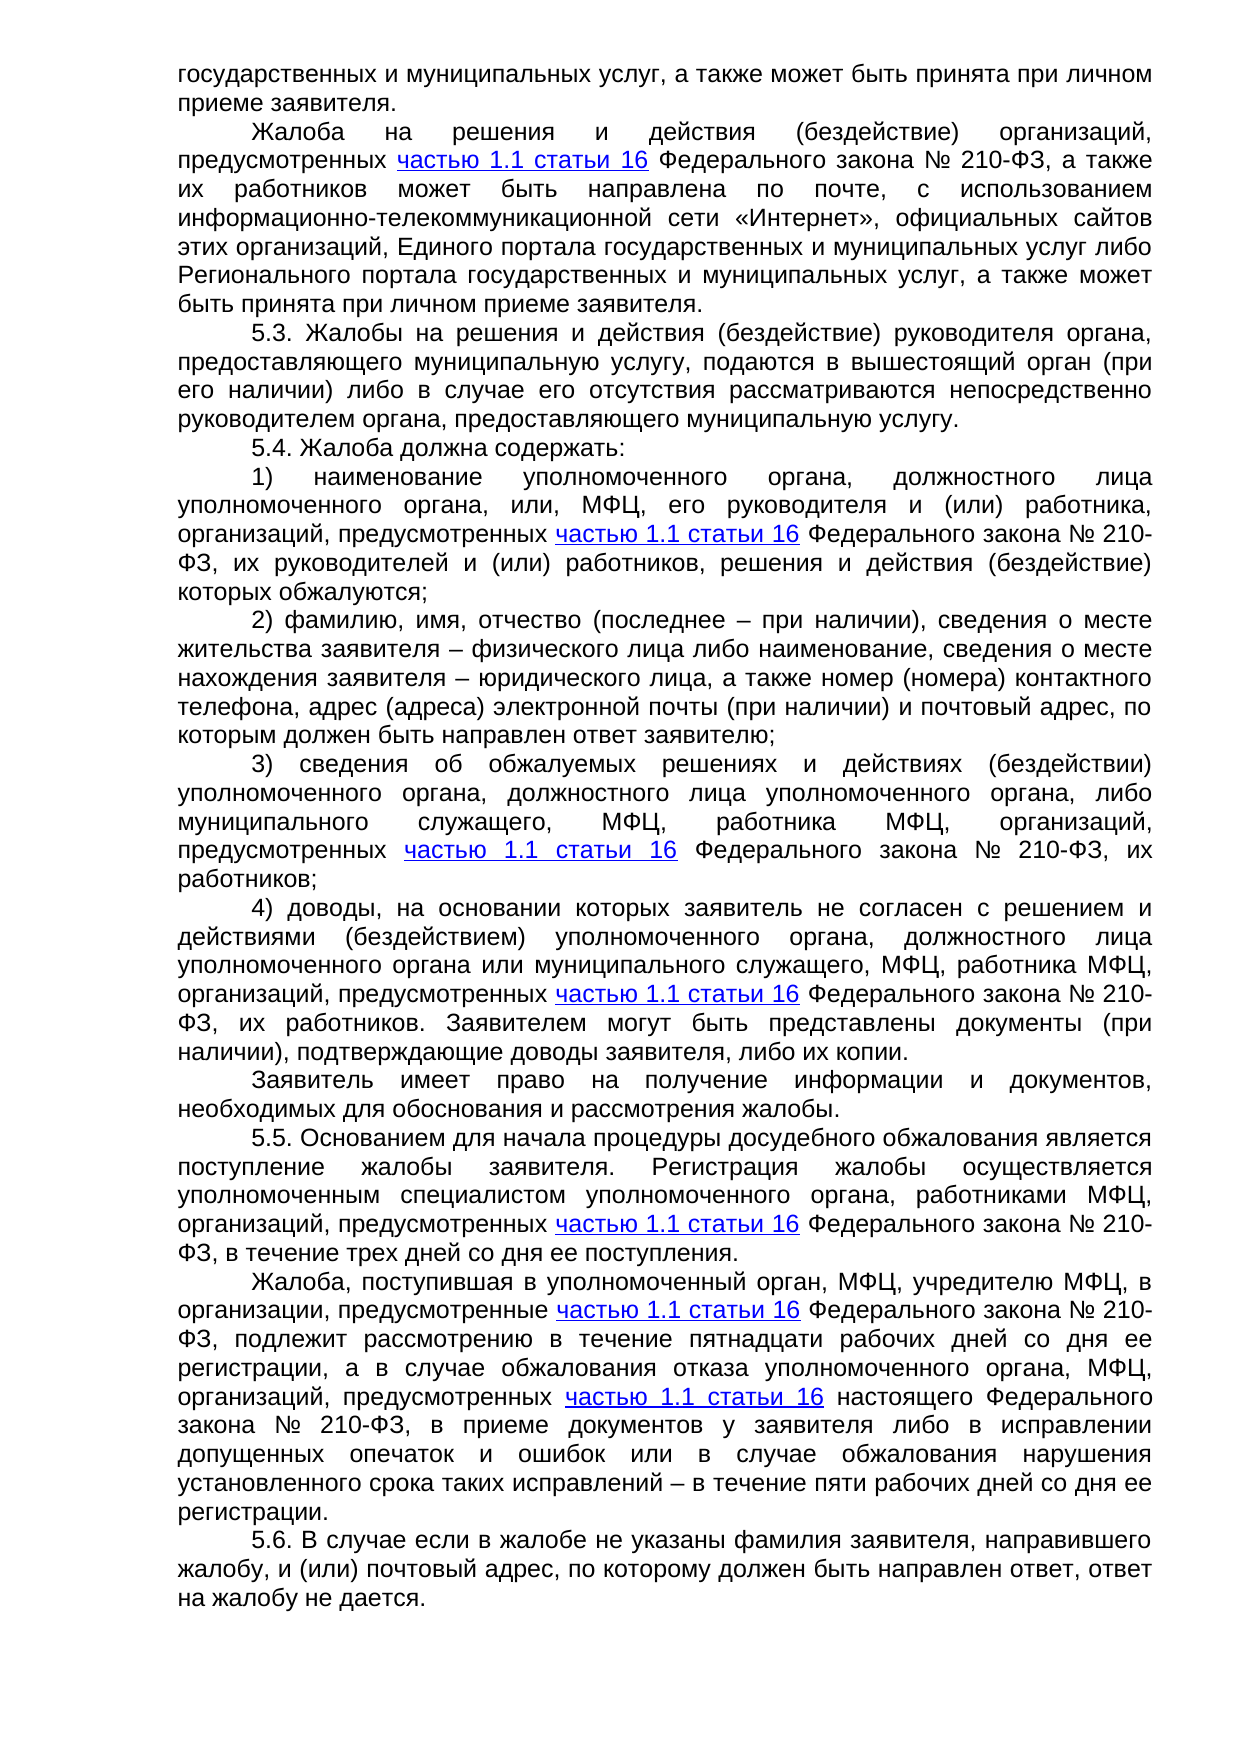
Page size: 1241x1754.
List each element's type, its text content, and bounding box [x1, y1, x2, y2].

text 5.4. Жалоба должна содержать: [177, 433, 1152, 462]
text 2) фамилию, имя, отчество (последнее – при наличии), сведения о месте жительства заявителя – физического лица либо наименование, сведения о месте нахождения заявителя – юридического лица, а также номер (номера) контактного телефона, адрес (адреса) электронной почты (при наличии) и почтовый адрес, по которым должен быть направлен ответ заявителю; [177, 605, 1153, 749]
text 4) доводы, на основании которых заявитель не согласен с решением и действиями (бездействием) уполномоченного органа, должностного лица уполномоченного органа или муниципального служащего, МФЦ, работника МФЦ, организаций, предусмотренных частью 1.1 статьи 16 Федерального закона № 210-ФЗ, их работников. Заявителем могут быть представлены документы (при наличии), подтверждающие доводы заявителя, либо их копии. [177, 893, 1153, 1065]
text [177, 59, 1153, 117]
text 3) сведения об обжалуемых решениях и действиях (бездействии) уполномоченного органа, должностного лица уполномоченного органа, либо муниципального служащего, МФЦ, работника МФЦ, организаций, предусмотренных частью 1.1 статьи 16 Федерального закона № 210-ФЗ, их работников; [177, 749, 1153, 893]
text Жалоба на решения и действия (бездействие) организаций, предусмотренных частью 1.1 статьи 16 Федерального закона № 210-ФЗ, а также их работников может быть направлена по почте, с использованием информационно-телекоммуникационной сети «Интернет», официальных сайтов этих организаций, Единого портала государственных и муниципальных услуг либо Регионального портала государственных и муниципальных услуг, а также может быть принята при личном приеме заявителя. [177, 117, 1153, 318]
text 5.6. В случае если в жалобе не указаны фамилия заявителя, направившего жалобу, и (или) почтовый адрес, по которому должен быть направлен ответ, ответ на жалобу не дается. [177, 1525, 1153, 1612]
text 5.5. Основанием для начала процедуры досудебного обжалования является поступление жалобы заявителя. Регистрация жалобы осуществляется уполномоченным специалистом уполномоченного органа, работниками МФЦ, организаций, предусмотренных частью 1.1 статьи 16 Федерального закона № 210-ФЗ, в течение трех дней со дня ее поступления. [177, 1123, 1153, 1267]
text 1) наименование уполномоченного органа, должностного лица уполномоченного органа, или, МФЦ, его руководителя и (или) работника, организаций, предусмотренных частью 1.1 статьи 16 Федерального закона № 210-ФЗ, их руководителей и (или) работников, решения и действия (бездействие) которых обжалуются; [177, 462, 1153, 605]
text 5.3. Жалобы на решения и действия (бездействие) руководителя органа, предоставляющего муниципальную услугу, подаются в вышестоящий орган (при его наличии) либо в случае его отсутствия рассматриваются непосредственно руководителем органа, предоставляющего муниципальную услугу. [177, 318, 1153, 433]
text Заявитель имеет право на получение информации и документов, необходимых для обоснования и рассмотрения жалобы. [177, 1065, 1153, 1123]
text Жалоба, поступившая в уполномоченный орган, МФЦ, учредителю МФЦ, в организации, предусмотренные частью 1.1 статьи 16 Федерального закона № 210-ФЗ, подлежит рассмотрению в течение пятнадцати рабочих дней со дня ее регистрации, а в случае обжалования отказа уполномоченного органа, МФЦ, организаций, предусмотренных частью 1.1 статьи 16 настоящего Федерального закона № 210-ФЗ, в приеме документов у заявителя либо в исправлении допущенных опечаток и ошибок или в случае обжалования нарушения установленного срока таких исправлений – в течение пяти рабочих дней со дня ее регистрации. [177, 1267, 1153, 1525]
